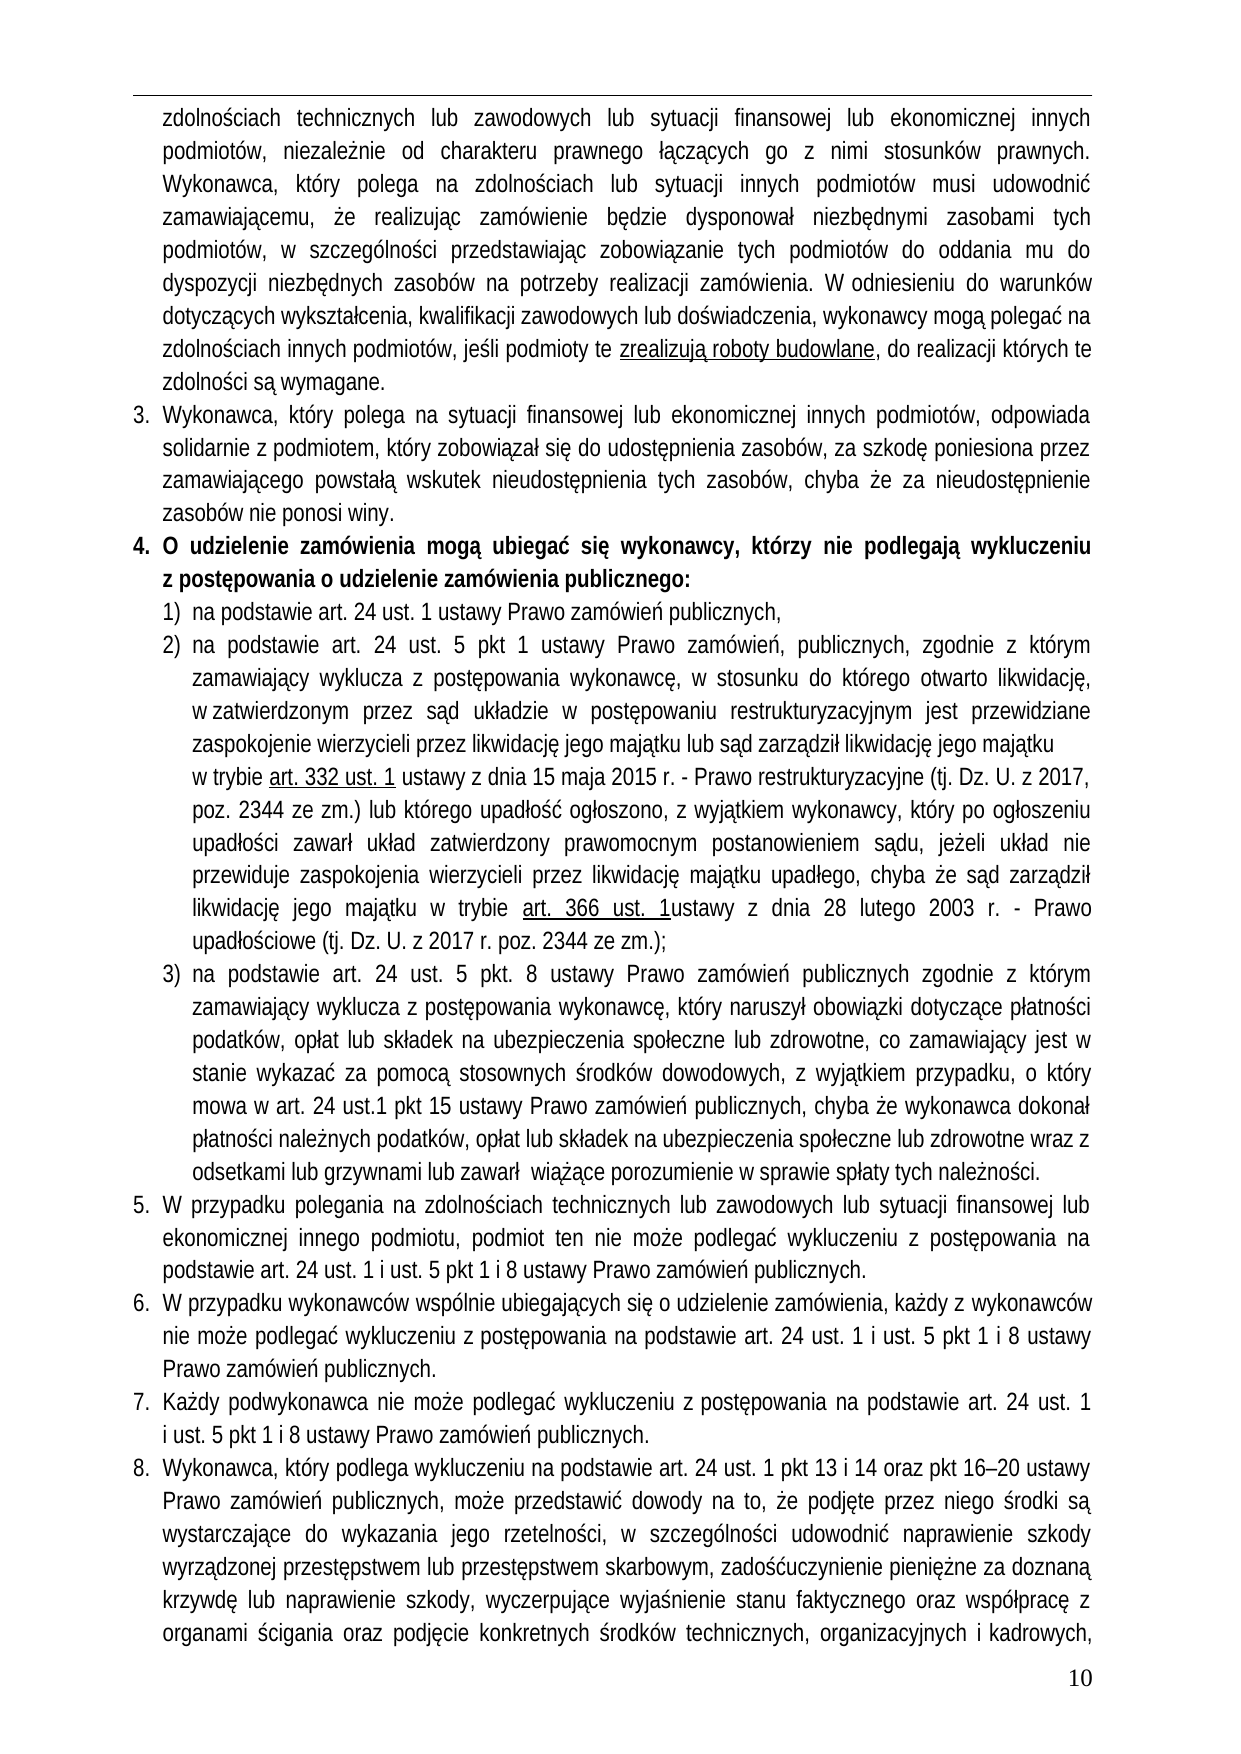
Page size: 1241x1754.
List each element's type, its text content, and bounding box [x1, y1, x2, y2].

list W przypadku polegania na zdolnościach technicznych lub zawodowych lub sytuacji finansowej lub ekonomicznej innego podmiotu, podmiot ten nie może podlegać wykluczeniu z postępowania na podstawie art. 24 ust. 1 i ust. 5 pkt 1 i 8 ustawy Prawo zamówień publicznych. [133, 1189, 1092, 1284]
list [133, 1453, 1092, 1646]
list na podstawie art. 24 ust. 1 ustawy Prawo zamówień publicznych, [162, 597, 1092, 626]
list na podstawie art. 24 ust. 5 pkt 1 ustawy Prawo zamówień, publicznych, zgodnie z którym zamawiający wyklucza z postępowania wykonawcę, w stosunku do którego otwarto likwidację, w zatwierdzonym przez sąd układzie w postępowaniu restrukturyzacyjnym jest przewidziane zaspokojenie wierzycieli przez likwidację jego majątku lub sąd zarządził likwidację jego majątku [162, 630, 1092, 757]
list O udzielenie zamówienia mogą ubiegać się wykonawcy, którzy nie podlegają wykluczeniu z postępowania o udzielenie zamówienia publicznego: [133, 531, 1092, 593]
list na podstawie art. 24 ust. 5 pkt. 8 ustawy Prawo zamówień publicznych zgodnie z którym zamawiający wyklucza z postępowania wykonawcę, który naruszył obowiązki dotyczące płatności podatków, opłat lub składek na ubezpieczenia społeczne lub zdrowotne, co zamawiający jest w stanie wykazać za pomocą stosownych środków dowodowych, z wyjątkiem przypadku, o który mowa w art. 24 ust.1 pkt 15 ustawy Prawo zamówień publicznych, chyba że wykonawca dokonał płatności należnych podatków, opłat lub składek na ubezpieczenia społeczne lub zdrowotne wraz z odsetkami lub grzywnami lub zawarł wiążące porozumienie w sprawie spłaty tych należności. [162, 959, 1092, 1185]
text w trybie art. 332 ust. 1 ustawy z dnia 15 maja 2015 r. - Prawo restrukturyzacyjne (tj. Dz. U. z 2017, poz. 2344 ze zm.) lub którego upadłość ogłoszono, z wyjątkiem wykonawcy, który po ogłoszeniu upadłości zawarł układ zatwierdzony prawomocnym postanowieniem sądu, jeżeli układ nie przewiduje zaspokojenia wierzycieli przez likwidację majątku upadłego, chyba że sąd zarządził likwidację jego majątku w trybie art. 366 ust. 1ustawy z dnia 28 lutego 2003 r. - Prawo upadłościowe (tj. Dz. U. z 2017 r. poz. 2344 ze zm.); [192, 762, 1092, 955]
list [133, 103, 1092, 395]
list W przypadku wykonawców wspólnie ubiegających się o udzielenie zamówienia, każdy z wykonawców nie może podlegać wykluczeniu z postępowania na podstawie art. 24 ust. 1 i ust. 5 pkt 1 i 8 ustawy Prawo zamówień publicznych. [133, 1288, 1092, 1383]
list Wykonawca, który polega na sytuacji finansowej lub ekonomicznej innych podmiotów, odpowiada solidarnie z podmiotem, który zobowiązał się do udostępnienia zasobów, za szkodę poniesiona przez zamawiającego powstałą wskutek nieudostępnienia tych zasobów, chyba że za nieudostępnienie zasobów nie ponosi winy. [133, 399, 1092, 527]
list Każdy podwykonawca nie może podlegać wykluczeniu z postępowania na podstawie art. 24 ust. 1 i ust. 5 pkt 1 i 8 ustawy Prawo zamówień publicznych. [133, 1387, 1092, 1449]
